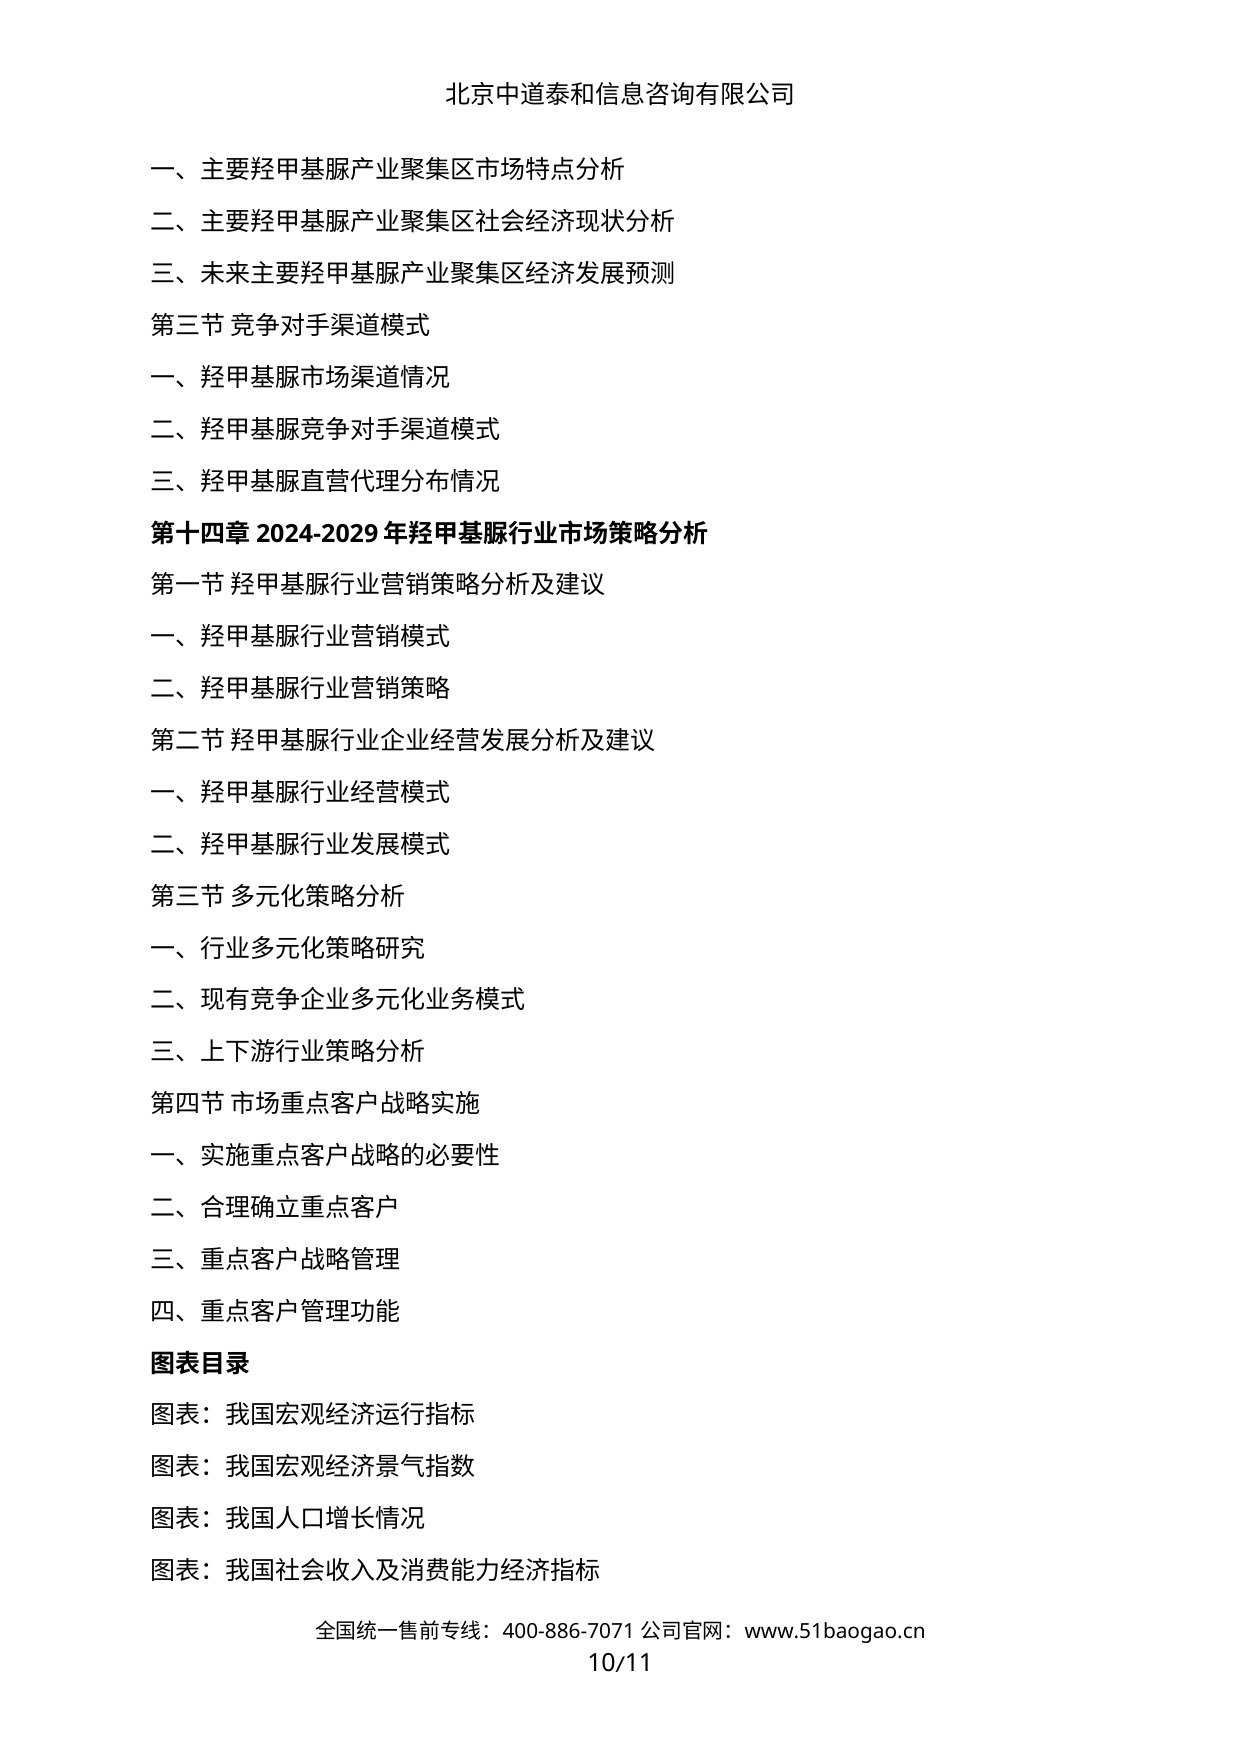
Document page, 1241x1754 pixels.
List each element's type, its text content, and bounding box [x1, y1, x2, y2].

text 三、重点客户战略管理 [150, 1239, 1090, 1276]
text 一、主要羟甲基脲产业聚集区市场特点分析 [150, 150, 1090, 186]
text 图表：我国社会收入及消费能力经济指标 [150, 1551, 1090, 1587]
text 第一节 羟甲基脲行业营销策略分析及建议 [150, 565, 1090, 601]
text 二、羟甲基脲竞争对手渠道模式 [150, 409, 1090, 446]
text 二、羟甲基脲行业营销策略 [150, 669, 1090, 705]
text 二、现有竞争企业多元化业务模式 [150, 980, 1090, 1016]
text 三、上下游行业策略分析 [150, 1032, 1090, 1068]
text 二、羟甲基脲行业发展模式 [150, 824, 1090, 861]
text 第二节 羟甲基脲行业企业经营发展分析及建议 [150, 721, 1090, 757]
text 一、羟甲基脲行业营销模式 [150, 617, 1090, 653]
text 图表：我国宏观经济运行指标 [150, 1395, 1090, 1431]
text 二、合理确立重点客户 [150, 1187, 1090, 1224]
text 第十四章 2024-2029年羟甲基脲行业市场策略分析 [150, 513, 1090, 549]
text 一、实施重点客户战略的必要性 [150, 1136, 1090, 1172]
text 三、羟甲基脲直营代理分布情况 [150, 461, 1090, 497]
text 图表：我国人口增长情况 [150, 1499, 1090, 1535]
text 一、行业多元化策略研究 [150, 928, 1090, 964]
text 图表：我国宏观经济景气指数 [150, 1447, 1090, 1483]
text 一、羟甲基脲市场渠道情况 [150, 357, 1090, 394]
text 四、重点客户管理功能 [150, 1291, 1090, 1327]
text 第三节 竞争对手渠道模式 [150, 306, 1090, 342]
text 一、羟甲基脲行业经营模式 [150, 772, 1090, 809]
text 三、未来主要羟甲基脲产业聚集区经济发展预测 [150, 254, 1090, 290]
text 图表目录 [150, 1343, 1090, 1379]
text 第四节 市场重点客户战略实施 [150, 1084, 1090, 1120]
text 第三节 多元化策略分析 [150, 876, 1090, 912]
text 二、主要羟甲基脲产业聚集区社会经济现状分析 [150, 202, 1090, 238]
